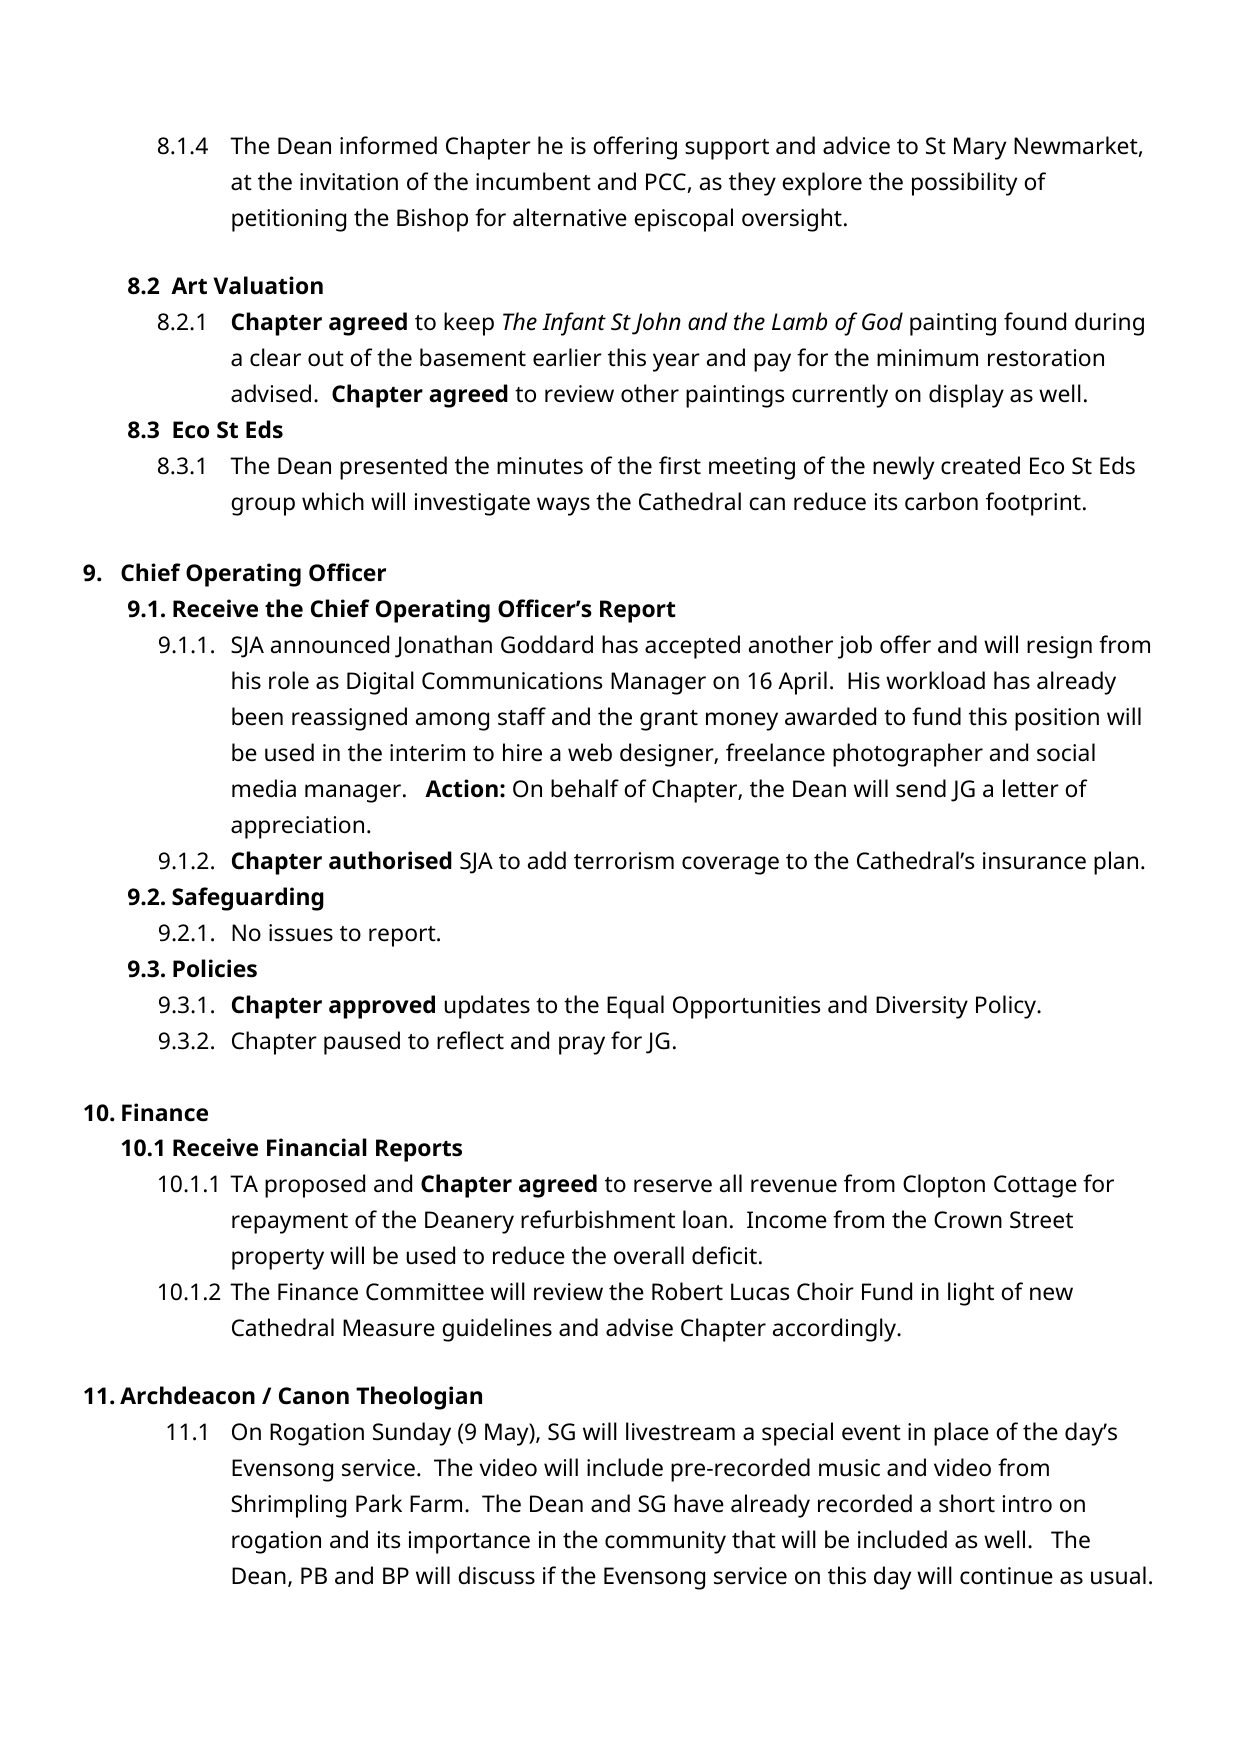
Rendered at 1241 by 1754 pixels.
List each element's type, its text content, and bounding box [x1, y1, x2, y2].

list 11.1 On Rogation Sunday (9 May), SG will livestream a special event in place of the day’s Evensong service. The video will include pre-recorded music and video from Shrimpling Park Farm. The Dean and SG have already recorded a short intro on rogation and its importance in the community that will be included as well. The Dean, PB and BP will discuss if the Evensong service on this day will continue as usual. [165, 1416, 1157, 1591]
list Chief Operating Officer [83, 557, 1157, 589]
list Chapter agreed to keep The Infant St John and the Lamb of God painting found during a clear out of the basement earlier this year and pay for the minimum restoration advised. Chapter agreed to review other paintings currently on display as well. [157, 306, 1157, 409]
list SJA announced Jonathan Goddard has accepted another job offer and will resign from his role as Digital Communications Manager on 16 April. His workload has already been reassigned among staff and the grant money awarded to fund this position will be used in the interim to hire a web designer, freelance photographer and social media manager. Action: On behalf of Chapter, the Dean will send JG a letter of appreciation. [158, 629, 1157, 840]
list The Dean informed Chapter he is offering support and advice to St Mary Newmarket, at the invitation of the incumbent and PCC, as they explore the possibility of petitioning the Bishop for alternative episcopal oversight. [157, 130, 1157, 233]
list Receive Financial Reports [120, 1132, 1157, 1164]
list Chapter paused to reflect and pray for JG. [158, 1024, 1157, 1056]
list 10.1.2 The Finance Committee will review the Robert Lucas Choir Fund in light of new Cathedral Measure guidelines and advise Chapter accordingly. [157, 1276, 1157, 1343]
list No issues to report. [158, 917, 1157, 948]
list The Dean presented the minutes of the first meeting of the newly created Eco St Eds group which will investigate ways the Cathedral can reduce its carbon footprint. [157, 449, 1157, 517]
list Archdeacon / Canon Theologian [83, 1380, 1157, 1411]
list Receive the Chief Operating Officer’s Report [127, 593, 1157, 624]
list Safeguarding [127, 881, 1157, 912]
list Eco St Eds [127, 414, 1157, 445]
list Chapter approved updates to the Equal Opportunities and Diversity Policy. [158, 989, 1157, 1020]
list Chapter authorised SJA to add terrorism coverage to the Cathedral’s insurance plan. [158, 845, 1157, 876]
list Finance [83, 1096, 1157, 1128]
list Art Valuation [127, 270, 1157, 301]
list Policies [127, 953, 1157, 984]
list 10.1.1 TA proposed and Chapter agreed to reserve all revenue from Clopton Cottage for repayment of the Deanery refurbishment loan. Income from the Crown Street property will be used to reduce the overall deficit. [157, 1168, 1157, 1271]
